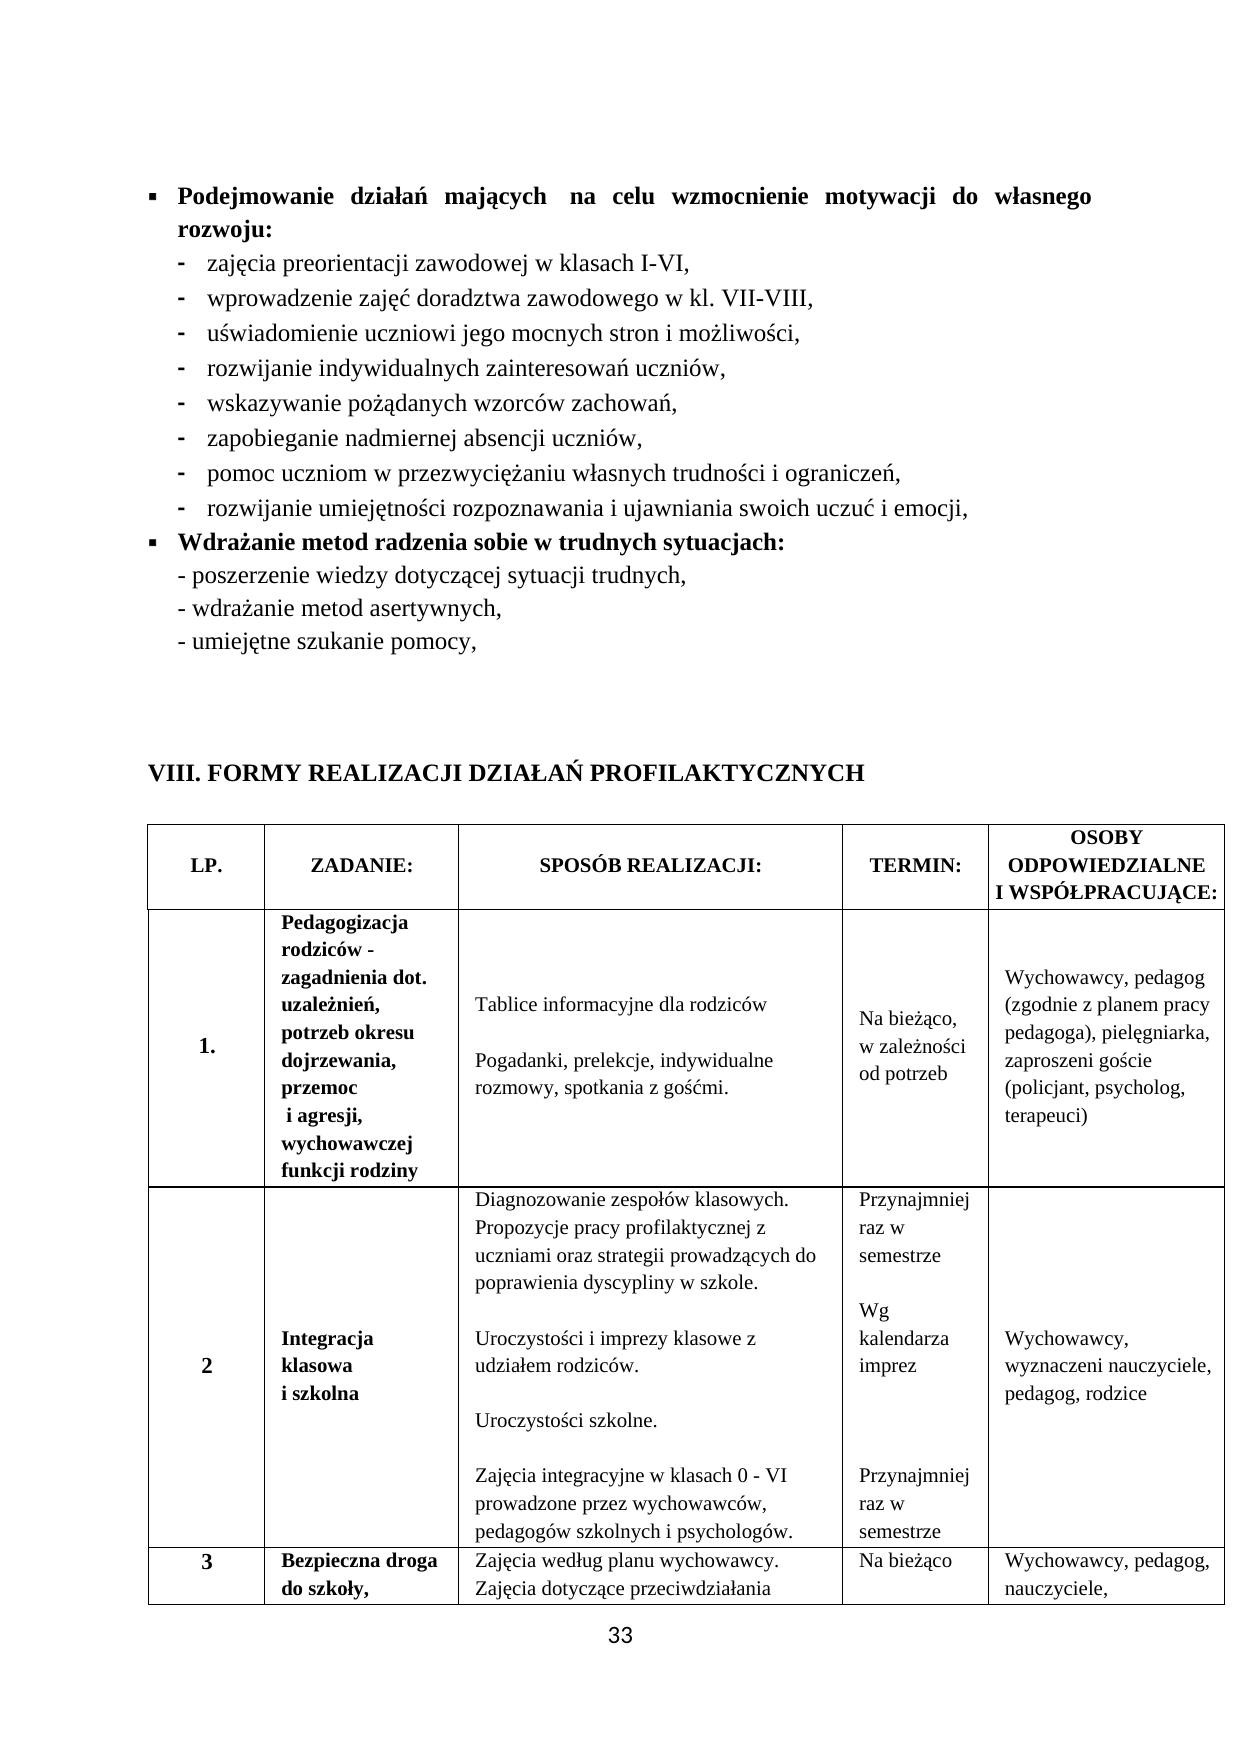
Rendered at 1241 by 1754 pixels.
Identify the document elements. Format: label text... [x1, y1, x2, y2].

table_header SPOSÓB REALIZACJI: [459, 825, 842, 908]
table_header ZADANIE: [265, 825, 458, 908]
table_cell 2 [149, 1188, 264, 1547]
list rozwijanie umiejętności rozpoznawania i ujawniania swoich uczuć i emocji, [177, 492, 1092, 522]
list zapobieganie nadmiernej absencji uczniów, [177, 422, 1092, 452]
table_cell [265, 1548, 458, 1604]
table_header LP. [148, 825, 264, 908]
text VIII. FORMY REALIZACJI DZIAŁAŃ PROFILAKTYCZNYCH [148, 758, 1092, 787]
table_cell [843, 1548, 988, 1604]
table_cell Integracja klasowa i szkolna [265, 1188, 458, 1547]
list rozwijanie indywidualnych zainteresowań uczniów, [177, 352, 1092, 382]
table_cell Wychowawcy, pedagog (zgodnie z planem pracy pedagoga), pielęgniarka, zaproszeni goście (policjant, psycholog, terapeuci) [989, 910, 1224, 1186]
table_cell 3 [149, 1548, 264, 1604]
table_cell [459, 1548, 842, 1604]
text - poszerzenie wiedzy dotyczącej sytuacji trudnych, [177, 560, 1092, 588]
table_cell Wychowawcy, wyznaczeni nauczyciele, pedagog, rodzice [989, 1188, 1224, 1547]
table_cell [989, 1548, 1224, 1604]
table_header TERMIN: [843, 825, 988, 908]
list uświadomienie uczniowi jego mocnych stron i możliwości, [177, 317, 1092, 347]
table_cell Na bieżąco, w zależności od potrzeb [843, 910, 988, 1186]
list wskazywanie pożądanych wzorców zachowań, [177, 387, 1092, 417]
table_cell 1. [149, 910, 264, 1186]
table_cell Przynajmniej raz w semestrze Wg kalendarza imprez Przynajmniej raz w semestrze [843, 1188, 988, 1547]
text - umiejętne szukanie pomocy, [177, 626, 1092, 654]
table_cell Diagnozowanie zespołów klasowych. Propozycje pracy profilaktycznej z uczniami oraz strategii prowadzących do poprawienia dyscypliny w szkole. Uroczystości i imprezy klasowe z udziałem rodziców. Uroczystości szkolne. Zajęcia integracyjne w klasach 0 - VI prowadzone przez wychowawców, pedagogów szkolnych i psychologów. [459, 1188, 842, 1547]
table_cell Pedagogizacja rodziców - zagadnienia dot. uzależnień, potrzeb okresu dojrzewania, przemoc i agresji, wychowawczej funkcji rodziny [265, 910, 458, 1186]
list wprowadzenie zajęć doradztwa zawodowego w kl. VII-VIII, [177, 282, 1092, 312]
list Podejmowanie działań mających na celu wzmocnienie motywacji do własnego rozwoju: [148, 181, 1092, 242]
list zajęcia preorientacji zawodowej w klasach I-VI, [177, 247, 1092, 277]
list Wdrażanie metod radzenia sobie w trudnych sytuacjach: [148, 527, 1092, 556]
text - wdrażanie metod asertywnych, [177, 593, 1092, 622]
list pomoc uczniom w przezwyciężaniu własnych trudności i ograniczeń, [177, 457, 1092, 487]
table_header OSOBY ODPOWIEDZIALNE I WSPÓŁPRACUJĄCE: [989, 825, 1224, 908]
table_cell Tablice informacyjne dla rodziców Pogadanki, prelekcje, indywidualne rozmowy, spotkania z gośćmi. [459, 910, 842, 1186]
